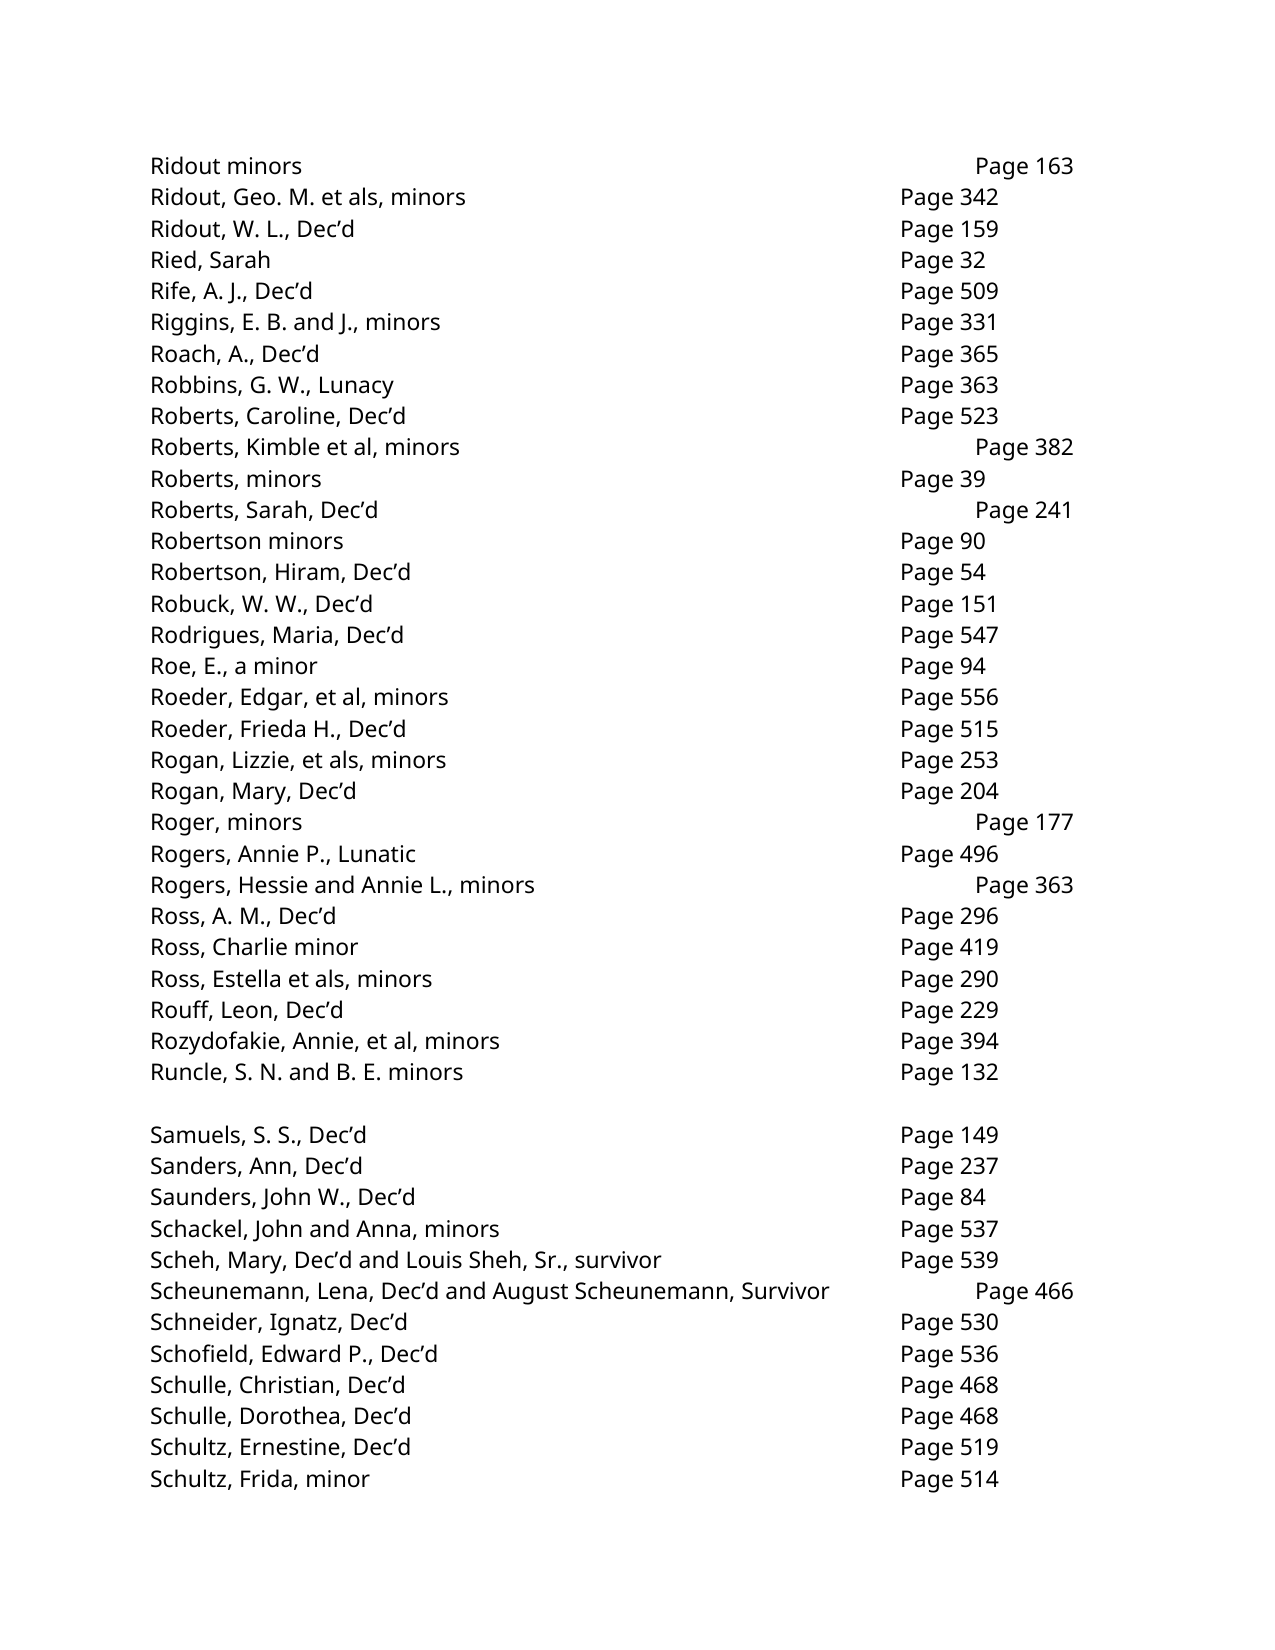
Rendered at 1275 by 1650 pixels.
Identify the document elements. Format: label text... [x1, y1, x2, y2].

text Roberts, Sarah, Dec’d Page 241 [150, 494, 1125, 525]
text Rogan, Lizzie, et als, minors Page 253 [150, 744, 1125, 775]
text Roberts, Caroline, Dec’d Page 523 [150, 400, 1125, 431]
text Roberts, minors Page 39 [150, 462, 1125, 494]
text Roeder, Frieda H., Dec’d Page 515 [150, 712, 1125, 744]
text Rodrigues, Maria, Dec’d Page 547 [150, 619, 1125, 650]
text Rife, A. J., Dec’d Page 509 [150, 275, 1125, 306]
text Robertson minors Page 90 [150, 525, 1125, 556]
text Schneider, Ignatz, Dec’d Page 530 [150, 1306, 1125, 1337]
text Samuels, S. S., Dec’d Page 149 [150, 1119, 1125, 1150]
text Roe, E., a minor Page 94 [150, 650, 1125, 681]
text Rogers, Annie P., Lunatic Page 496 [150, 837, 1125, 869]
text Riggins, E. B. and J., minors Page 331 [150, 306, 1125, 337]
text Roger, minors Page 177 [150, 806, 1125, 837]
text Rogan, Mary, Dec’d Page 204 [150, 775, 1125, 806]
text Ried, Sarah Page 32 [150, 244, 1125, 275]
text Scheh, Mary, Dec’d and Louis Sheh, Sr., survivor Page 539 [150, 1244, 1125, 1275]
text Robertson, Hiram, Dec’d Page 54 [150, 556, 1125, 587]
text Ross, A. M., Dec’d Page 296 [150, 900, 1125, 931]
text Schulle, Dorothea, Dec’d Page 468 [150, 1400, 1125, 1431]
text Scheunemann, Lena, Dec’d and August Scheunemann, Survivor Page 466 [150, 1275, 1125, 1306]
text Rogers, Hessie and Annie L., minors Page 363 [150, 869, 1125, 900]
text Ridout minors Page 163 [150, 150, 1125, 181]
text Schackel, John and Anna, minors Page 537 [150, 1212, 1125, 1244]
text Ross, Estella et als, minors Page 290 [150, 962, 1125, 994]
text Schultz, Ernestine, Dec’d Page 519 [150, 1431, 1125, 1462]
text Saunders, John W., Dec’d Page 84 [150, 1181, 1125, 1212]
text Schulle, Christian, Dec’d Page 468 [150, 1369, 1125, 1400]
text Rouff, Leon, Dec’d Page 229 [150, 994, 1125, 1025]
text Roach, A., Dec’d Page 365 [150, 337, 1125, 369]
text Roberts, Kimble et al, minors Page 382 [150, 431, 1125, 462]
text Roeder, Edgar, et al, minors Page 556 [150, 681, 1125, 712]
text Runcle, S. N. and B. E. minors Page 132 [150, 1056, 1125, 1087]
text Schofield, Edward P., Dec’d Page 536 [150, 1337, 1125, 1369]
text Ridout, W. L., Dec’d Page 159 [150, 212, 1125, 244]
text Ross, Charlie minor Page 419 [150, 931, 1125, 962]
text Ridout, Geo. M. et als, minors Page 342 [150, 181, 1125, 212]
text Sanders, Ann, Dec’d Page 237 [150, 1150, 1125, 1181]
text Robbins, G. W., Lunacy Page 363 [150, 369, 1125, 400]
text Robuck, W. W., Dec’d Page 151 [150, 587, 1125, 619]
text Schultz, Frida, minor Page 514 [150, 1462, 1125, 1494]
text Rozydofakie, Annie, et al, minors Page 394 [150, 1025, 1125, 1056]
